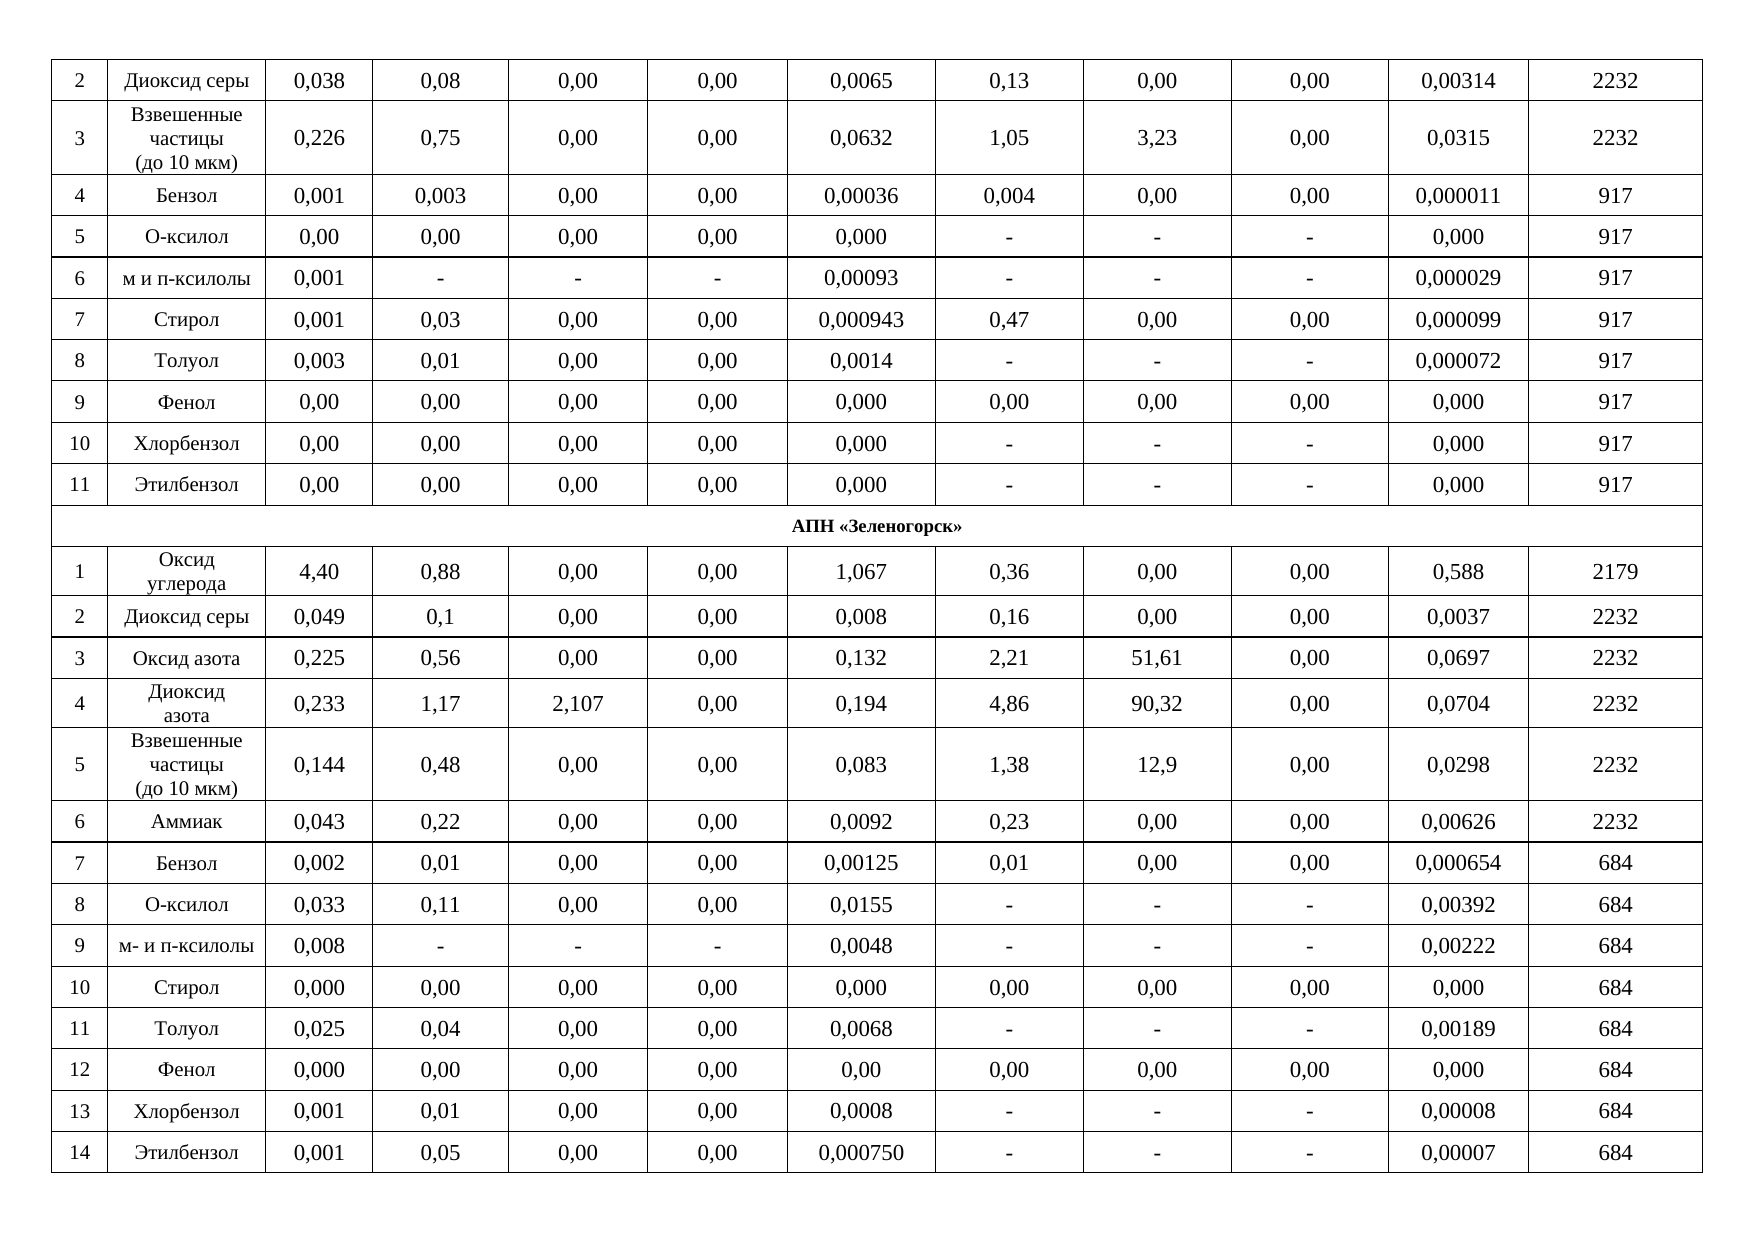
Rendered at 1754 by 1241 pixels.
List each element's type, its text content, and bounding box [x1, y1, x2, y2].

table_cell 0,00 [509, 801, 647, 841]
table_cell - [648, 925, 787, 966]
table_cell 0,0315 [1389, 101, 1528, 174]
table_cell 0,00 [1084, 60, 1231, 100]
table_cell 0,1 [373, 596, 508, 636]
table_cell 7 [52, 843, 107, 883]
table_cell - [648, 258, 787, 298]
table_cell 0,0092 [788, 801, 935, 841]
table_cell 0,00 [509, 175, 647, 215]
table_cell 12 [52, 1049, 107, 1089]
table_cell 0,08 [373, 60, 508, 100]
table_cell 13 [52, 1091, 107, 1131]
table_cell 0,0632 [788, 101, 935, 174]
table_cell 0,00007 [1389, 1132, 1528, 1172]
table_cell 0,025 [266, 1008, 372, 1048]
table_cell Диоксид азота [108, 679, 265, 727]
table_cell О-ксилол [108, 884, 265, 924]
table_cell 0,000654 [1389, 843, 1528, 883]
table_cell 0,00189 [1389, 1008, 1528, 1048]
table_cell 0,000 [788, 967, 935, 1007]
table_cell Толуол [108, 340, 265, 380]
table_cell 0,000 [1389, 967, 1528, 1007]
table_cell 0,00 [648, 967, 787, 1007]
table_cell 5 [52, 216, 107, 256]
table_cell 0,000 [788, 381, 935, 422]
table_cell 0,00 [648, 175, 787, 215]
table_cell 0,00 [509, 1008, 647, 1048]
table_cell 0,001 [266, 175, 372, 215]
table_cell - [1232, 1008, 1388, 1048]
table_cell 0,00 [1084, 299, 1231, 339]
table_cell Фенол [108, 1049, 265, 1089]
table_cell 0,00 [509, 547, 647, 595]
table_cell 0,00392 [1389, 884, 1528, 924]
table_cell - [936, 925, 1083, 966]
table_cell 917 [1529, 258, 1702, 298]
table_cell 0,23 [936, 801, 1083, 841]
table_cell Хлорбензол [108, 1091, 265, 1131]
table_cell 0,00 [1084, 801, 1231, 841]
table_cell 8 [52, 884, 107, 924]
table_cell О-ксилол [108, 216, 265, 256]
table_cell 51,61 [1084, 638, 1231, 678]
table_cell 0,000 [788, 423, 935, 463]
table_cell - [936, 258, 1083, 298]
table_cell - [1084, 423, 1231, 463]
table_cell Оксид углерода [108, 547, 265, 595]
table_cell - [1084, 1132, 1231, 1172]
table_cell 0,00 [648, 596, 787, 636]
table_cell 0,001 [266, 258, 372, 298]
table_cell 0,75 [373, 101, 508, 174]
table_cell 0,00626 [1389, 801, 1528, 841]
table_cell 0,05 [373, 1132, 508, 1172]
table_cell 917 [1529, 175, 1702, 215]
table_cell 0,00 [648, 216, 787, 256]
table_cell 0,01 [373, 843, 508, 883]
table_cell 0,226 [266, 101, 372, 174]
table_cell 0,194 [788, 679, 935, 727]
table_cell 0,00 [648, 638, 787, 678]
table_cell Стирол [108, 299, 265, 339]
table_cell 0,000099 [1389, 299, 1528, 339]
table_cell 0,00 [1232, 101, 1388, 174]
table_cell 0,000750 [788, 1132, 935, 1172]
table_cell 0,00 [648, 423, 787, 463]
table_cell 0,00 [1232, 60, 1388, 100]
table_cell 0,000943 [788, 299, 935, 339]
table_cell 1,17 [373, 679, 508, 727]
table_cell 684 [1529, 1049, 1702, 1089]
table_cell - [936, 1091, 1083, 1131]
table_cell 0,00 [509, 299, 647, 339]
table_cell 6 [52, 801, 107, 841]
table_cell 0,001 [266, 299, 372, 339]
table_cell 9 [52, 925, 107, 966]
table_cell 0,038 [266, 60, 372, 100]
table_cell - [1232, 258, 1388, 298]
table_cell - [1084, 1008, 1231, 1048]
table_cell 6 [52, 258, 107, 298]
table_cell 0,225 [266, 638, 372, 678]
table_cell 0,00 [648, 1091, 787, 1131]
table_cell Диоксид серы [108, 60, 265, 100]
table_cell 0,03 [373, 299, 508, 339]
table_cell 0,00 [936, 381, 1083, 422]
table_cell 2,107 [509, 679, 647, 727]
table_cell 3 [52, 101, 107, 174]
table_cell 0,00 [1232, 547, 1388, 595]
table_cell 0,00093 [788, 258, 935, 298]
table_cell 0,00 [1084, 596, 1231, 636]
table_cell 14 [52, 1132, 107, 1172]
table_cell 10 [52, 423, 107, 463]
table_cell 2232 [1529, 638, 1702, 678]
table_cell 0,0065 [788, 60, 935, 100]
table_cell 1,067 [788, 547, 935, 595]
table_cell Аммиак [108, 801, 265, 841]
table_cell 0,0697 [1389, 638, 1528, 678]
table_cell 0,36 [936, 547, 1083, 595]
table_cell 0,00 [1084, 967, 1231, 1007]
table_cell 2 [52, 596, 107, 636]
table_cell м- и п-ксилолы [108, 925, 265, 966]
table_cell 0,00 [1232, 175, 1388, 215]
table_cell 0,000 [266, 1049, 372, 1089]
table_cell 0,00 [509, 60, 647, 100]
table_cell 0,00 [509, 381, 647, 422]
table_cell 0,00 [373, 1049, 508, 1089]
table_cell 684 [1529, 1008, 1702, 1048]
table_cell 0,0008 [788, 1091, 935, 1131]
table_cell 0,00 [1232, 843, 1388, 883]
table_cell Взвешенные частицы (до 10 мкм) [108, 101, 265, 174]
table_cell 0,00 [1084, 381, 1231, 422]
table_cell - [1232, 340, 1388, 380]
table_cell Толуол [108, 1008, 265, 1048]
table_cell 11 [52, 464, 107, 504]
table_cell - [1232, 884, 1388, 924]
table_cell 0,00 [373, 464, 508, 504]
table_cell 0,00 [509, 464, 647, 504]
table_cell 0,001 [266, 1132, 372, 1172]
table_cell 0,049 [266, 596, 372, 636]
table_cell 0,00 [509, 843, 647, 883]
table_cell 4 [52, 175, 107, 215]
table_cell 917 [1529, 464, 1702, 504]
table_cell 1,38 [936, 728, 1083, 800]
table_cell - [1232, 925, 1388, 966]
table_cell 2232 [1529, 60, 1702, 100]
table_cell - [1232, 216, 1388, 256]
table_cell 0,00 [648, 801, 787, 841]
table_cell - [1232, 464, 1388, 504]
table_cell Взвешенные частицы (до 10 мкм) [108, 728, 265, 800]
table_cell 0,00 [1232, 1049, 1388, 1089]
table_cell 0,000 [1389, 381, 1528, 422]
table_cell 684 [1529, 1132, 1702, 1172]
table_cell 0,00 [373, 381, 508, 422]
table_cell 0,00 [373, 423, 508, 463]
table_cell 9 [52, 381, 107, 422]
table_cell - [1232, 1091, 1388, 1131]
table_cell 0,000072 [1389, 340, 1528, 380]
table_cell - [1084, 464, 1231, 504]
table_cell 0,00 [648, 728, 787, 800]
table_cell 0,00 [1232, 801, 1388, 841]
table_cell 0,11 [373, 884, 508, 924]
table_cell 0,0068 [788, 1008, 935, 1048]
table_cell 4 [52, 679, 107, 727]
table_cell - [936, 216, 1083, 256]
table_cell 0,000 [788, 464, 935, 504]
table_cell - [1084, 340, 1231, 380]
table_cell 0,01 [373, 1091, 508, 1131]
table_cell - [1084, 1091, 1231, 1131]
table_cell Бензол [108, 843, 265, 883]
table_cell 0,00 [648, 1049, 787, 1089]
table_cell 0,00 [1232, 679, 1388, 727]
table_cell 0,00 [509, 1132, 647, 1172]
table_cell 0,003 [373, 175, 508, 215]
table_cell 7 [52, 299, 107, 339]
table_cell 0,0704 [1389, 679, 1528, 727]
table_cell 0,000 [788, 216, 935, 256]
table_cell 0,00 [509, 423, 647, 463]
table_cell 11 [52, 1008, 107, 1048]
table_cell 0,00222 [1389, 925, 1528, 966]
table_cell 0,00 [648, 464, 787, 504]
table_cell - [509, 258, 647, 298]
table_cell - [936, 884, 1083, 924]
table_cell 0,88 [373, 547, 508, 595]
table_cell 0,00 [266, 381, 372, 422]
table_cell 0,00 [1232, 967, 1388, 1007]
table_cell 0,000029 [1389, 258, 1528, 298]
table_cell 90,32 [1084, 679, 1231, 727]
table_cell 0,22 [373, 801, 508, 841]
table_cell 0,0048 [788, 925, 935, 966]
table_cell 684 [1529, 843, 1702, 883]
table_cell 1 [52, 547, 107, 595]
table_cell - [1232, 423, 1388, 463]
table_cell 0,000 [1389, 464, 1528, 504]
table_cell 0,000 [1389, 423, 1528, 463]
table_cell Этилбензол [108, 464, 265, 504]
table_cell 0,00 [648, 101, 787, 174]
table_cell 3 [52, 638, 107, 678]
table_cell - [509, 925, 647, 966]
table_cell 0,00 [1084, 1049, 1231, 1089]
table_cell 0,0037 [1389, 596, 1528, 636]
table_cell АПН «Зеленогорск» [52, 506, 1702, 546]
table_cell 12,9 [1084, 728, 1231, 800]
table_cell 0,00 [509, 967, 647, 1007]
table_cell 0,00 [936, 967, 1083, 1007]
table_cell 0,00 [1232, 596, 1388, 636]
table_cell 0,008 [266, 925, 372, 966]
table_cell 1,05 [936, 101, 1083, 174]
table_cell 917 [1529, 381, 1702, 422]
table_cell 684 [1529, 884, 1702, 924]
table_cell 0,132 [788, 638, 935, 678]
table_cell 0,00125 [788, 843, 935, 883]
table_cell 0,00008 [1389, 1091, 1528, 1131]
table_cell - [1232, 1132, 1388, 1172]
table_cell 2232 [1529, 728, 1702, 800]
table_cell 0,00 [648, 299, 787, 339]
table_cell 8 [52, 340, 107, 380]
table_cell 0,008 [788, 596, 935, 636]
table_cell - [373, 258, 508, 298]
table_cell 0,47 [936, 299, 1083, 339]
table_cell 0,00 [266, 423, 372, 463]
table_cell 0,033 [266, 884, 372, 924]
table_cell 2232 [1529, 679, 1702, 727]
table_cell 0,00 [509, 1049, 647, 1089]
table_cell 2179 [1529, 547, 1702, 595]
table_cell 0,004 [936, 175, 1083, 215]
table_cell 917 [1529, 299, 1702, 339]
table_cell 0,00 [936, 1049, 1083, 1089]
table_cell 0,01 [373, 340, 508, 380]
table_cell 0,000011 [1389, 175, 1528, 215]
table_cell 0,00 [648, 1132, 787, 1172]
table_cell 0,233 [266, 679, 372, 727]
table_cell 0,043 [266, 801, 372, 841]
table_cell 0,00036 [788, 175, 935, 215]
table_cell 0,00 [509, 1091, 647, 1131]
table_cell 0,16 [936, 596, 1083, 636]
table_cell - [373, 925, 508, 966]
table_cell 0,00 [1084, 175, 1231, 215]
table_cell 2,21 [936, 638, 1083, 678]
table_cell Хлорбензол [108, 423, 265, 463]
table_cell 684 [1529, 967, 1702, 1007]
table_cell 0,083 [788, 728, 935, 800]
table_cell 0,00 [1084, 547, 1231, 595]
table_cell 2232 [1529, 596, 1702, 636]
table_cell 0,00 [266, 464, 372, 504]
table_cell 0,000 [266, 967, 372, 1007]
table_cell 0,0014 [788, 340, 935, 380]
table_cell 917 [1529, 340, 1702, 380]
table_cell м и п-ксилолы [108, 258, 265, 298]
table_cell Этилбензол [108, 1132, 265, 1172]
table_cell Стирол [108, 967, 265, 1007]
table_cell - [936, 1132, 1083, 1172]
table_cell 0,04 [373, 1008, 508, 1048]
table_cell 0,00 [509, 216, 647, 256]
table_cell Бензол [108, 175, 265, 215]
table_cell 0,00314 [1389, 60, 1528, 100]
table_cell 0,00 [1084, 843, 1231, 883]
table_cell 0,00 [509, 101, 647, 174]
table_cell 684 [1529, 1091, 1702, 1131]
table_cell 0,00 [648, 884, 787, 924]
table_cell 0,00 [788, 1049, 935, 1089]
table_cell 2 [52, 60, 107, 100]
table_cell 0,000 [1389, 216, 1528, 256]
table_cell 0,00 [509, 638, 647, 678]
table_cell 0,001 [266, 1091, 372, 1131]
table_cell - [936, 423, 1083, 463]
table_cell - [936, 464, 1083, 504]
table_cell 917 [1529, 423, 1702, 463]
table_cell 0,144 [266, 728, 372, 800]
table_cell 0,00 [373, 967, 508, 1007]
table_cell 0,00 [648, 547, 787, 595]
table_cell - [1084, 258, 1231, 298]
table_cell 0,00 [648, 381, 787, 422]
table_cell 0,00 [1232, 638, 1388, 678]
table_cell 2232 [1529, 101, 1702, 174]
table_cell 2232 [1529, 801, 1702, 841]
table_cell 0,48 [373, 728, 508, 800]
table_cell 0,01 [936, 843, 1083, 883]
table_cell 0,00 [1232, 381, 1388, 422]
table_cell 0,00 [266, 216, 372, 256]
table_cell 0,588 [1389, 547, 1528, 595]
table_cell - [936, 340, 1083, 380]
table_cell 0,002 [266, 843, 372, 883]
table_cell 5 [52, 728, 107, 800]
table_cell 917 [1529, 216, 1702, 256]
table_cell 10 [52, 967, 107, 1007]
table_cell - [936, 1008, 1083, 1048]
table_cell 0,00 [648, 843, 787, 883]
table_cell 0,56 [373, 638, 508, 678]
table_cell 0,00 [648, 340, 787, 380]
table_cell 0,0298 [1389, 728, 1528, 800]
table_cell - [1084, 884, 1231, 924]
table_cell 0,003 [266, 340, 372, 380]
table_cell 0,0155 [788, 884, 935, 924]
table_cell - [1084, 925, 1231, 966]
table_cell 0,000 [1389, 1049, 1528, 1089]
table_cell Фенол [108, 381, 265, 422]
table_cell 0,00 [1232, 728, 1388, 800]
table_cell 0,00 [509, 728, 647, 800]
table_cell 0,00 [373, 216, 508, 256]
table_cell 0,00 [648, 679, 787, 727]
table_cell 3,23 [1084, 101, 1231, 174]
table_cell 0,00 [648, 1008, 787, 1048]
table_cell 0,00 [648, 60, 787, 100]
table_cell Оксид азота [108, 638, 265, 678]
table_cell 684 [1529, 925, 1702, 966]
table_cell - [1084, 216, 1231, 256]
table_cell 4,40 [266, 547, 372, 595]
table_cell Диоксид серы [108, 596, 265, 636]
table_cell 0,00 [509, 340, 647, 380]
table_cell 0,00 [509, 884, 647, 924]
table_cell 0,13 [936, 60, 1083, 100]
table_cell 0,00 [1232, 299, 1388, 339]
table_cell 4,86 [936, 679, 1083, 727]
table_cell 0,00 [509, 596, 647, 636]
